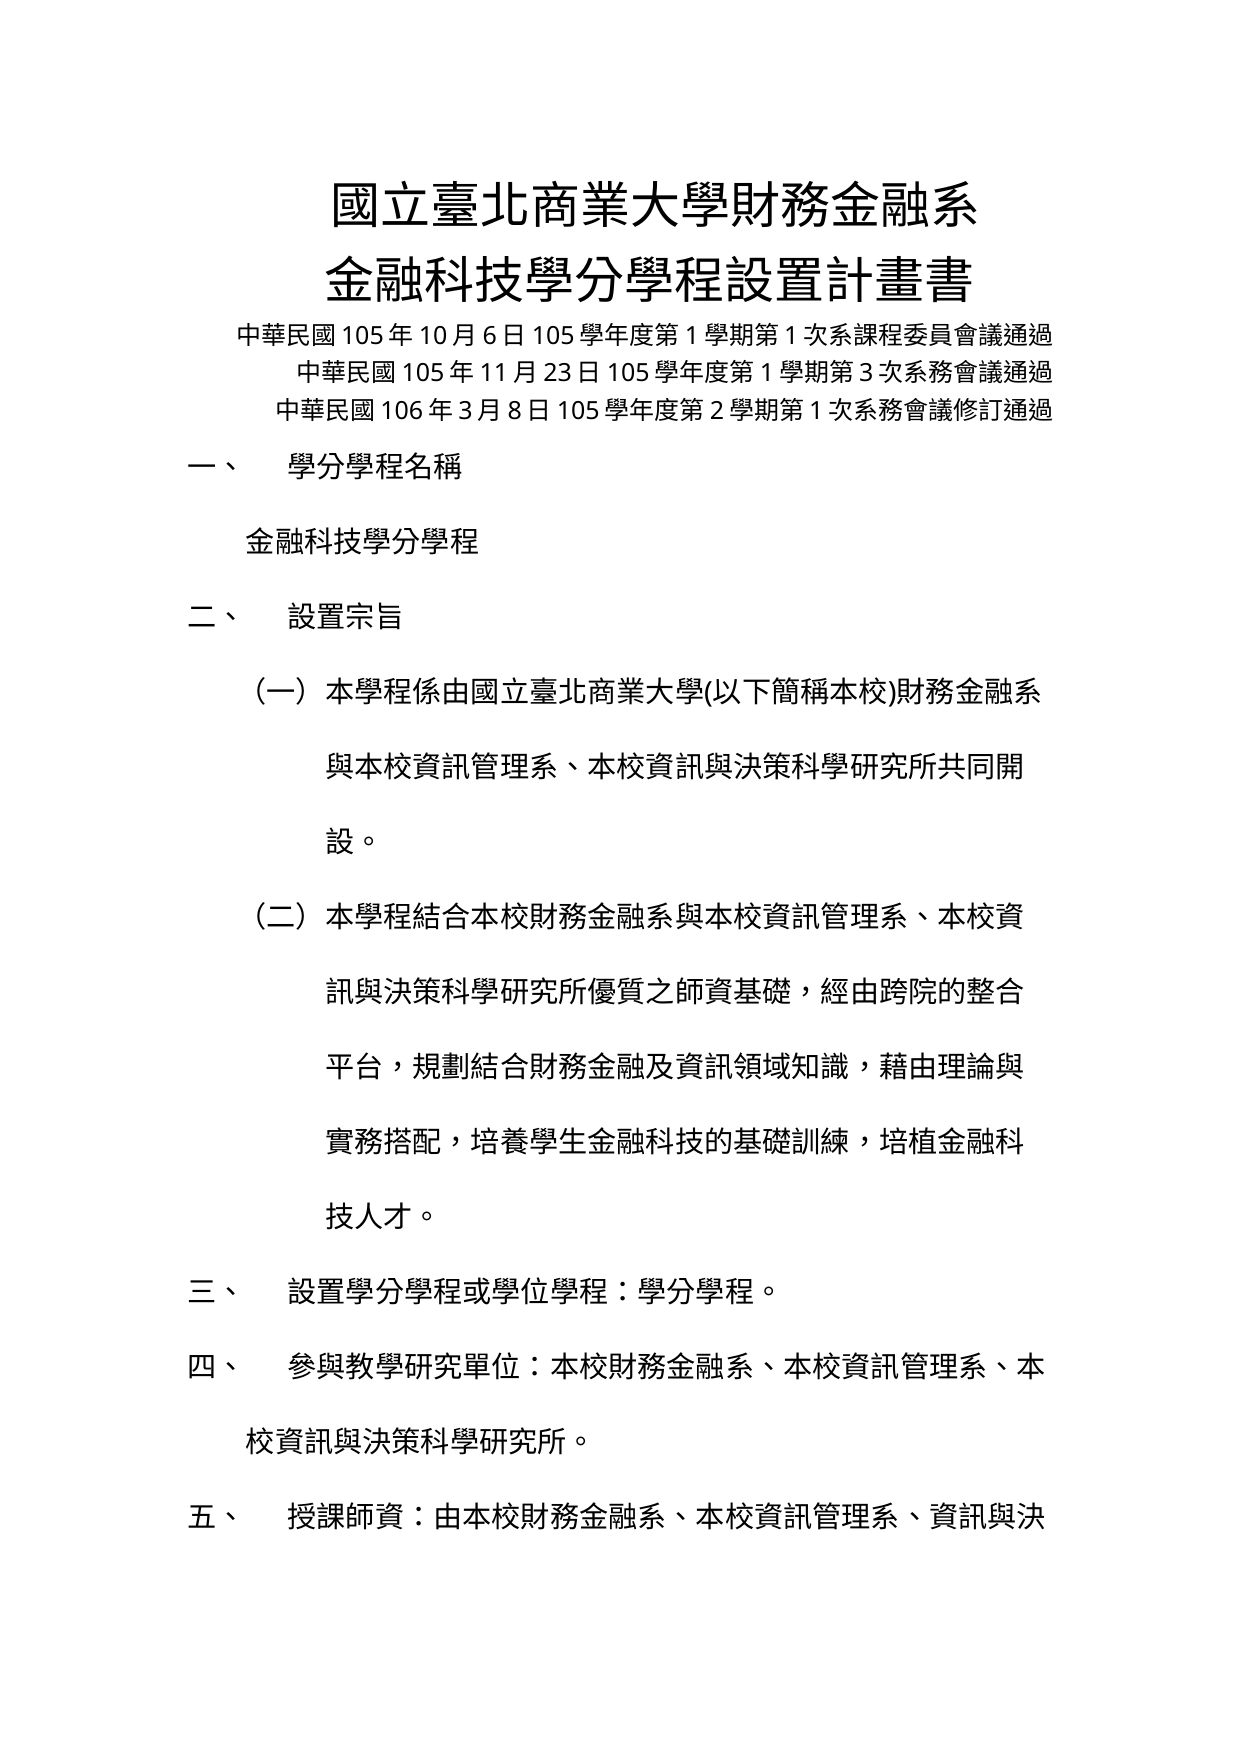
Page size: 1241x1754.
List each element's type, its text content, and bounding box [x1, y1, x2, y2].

list 學分學程名稱 [187, 427, 1053, 502]
text 金融科技學分學程設置計畫書 [242, 239, 1068, 314]
text 金融科技學分學程 [246, 502, 1053, 577]
text （一）本學程係由國立臺北商業大學(以下簡稱本校)財務金融系與本校資訊管理系、本校資訊與決策科學研究所共同開設。 [237, 652, 1053, 877]
text 中華民國105年11月23日105學年度第1學期第3次系務會議通過 [187, 352, 1053, 389]
list 參與教學研究單位：本校財務金融系、本校資訊管理系、本校資訊與決策科學研究所。 [187, 1327, 1053, 1477]
text 中華民國106年3月8日105學年度第2學期第1次系務會議修訂通過 [187, 389, 1053, 427]
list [187, 1477, 1053, 1552]
text （二）本學程結合本校財務金融系與本校資訊管理系、本校資訊與決策科學研究所優質之師資基礎，經由跨院的整合平台，規劃結合財務金融及資訊領域知識，藉由理論與實務搭配，培養學生金融科技的基礎訓練，培植金融科技人才。 [237, 877, 1053, 1252]
text 中華民國105年10月6日105學年度第1學期第1次系課程委員會議通過 [187, 314, 1053, 352]
list 設置學分學程或學位學程：學分學程。 [187, 1252, 1053, 1327]
text 國立臺北商業大學財務金融系 [242, 164, 1068, 239]
list 設置宗旨 [187, 577, 1053, 652]
